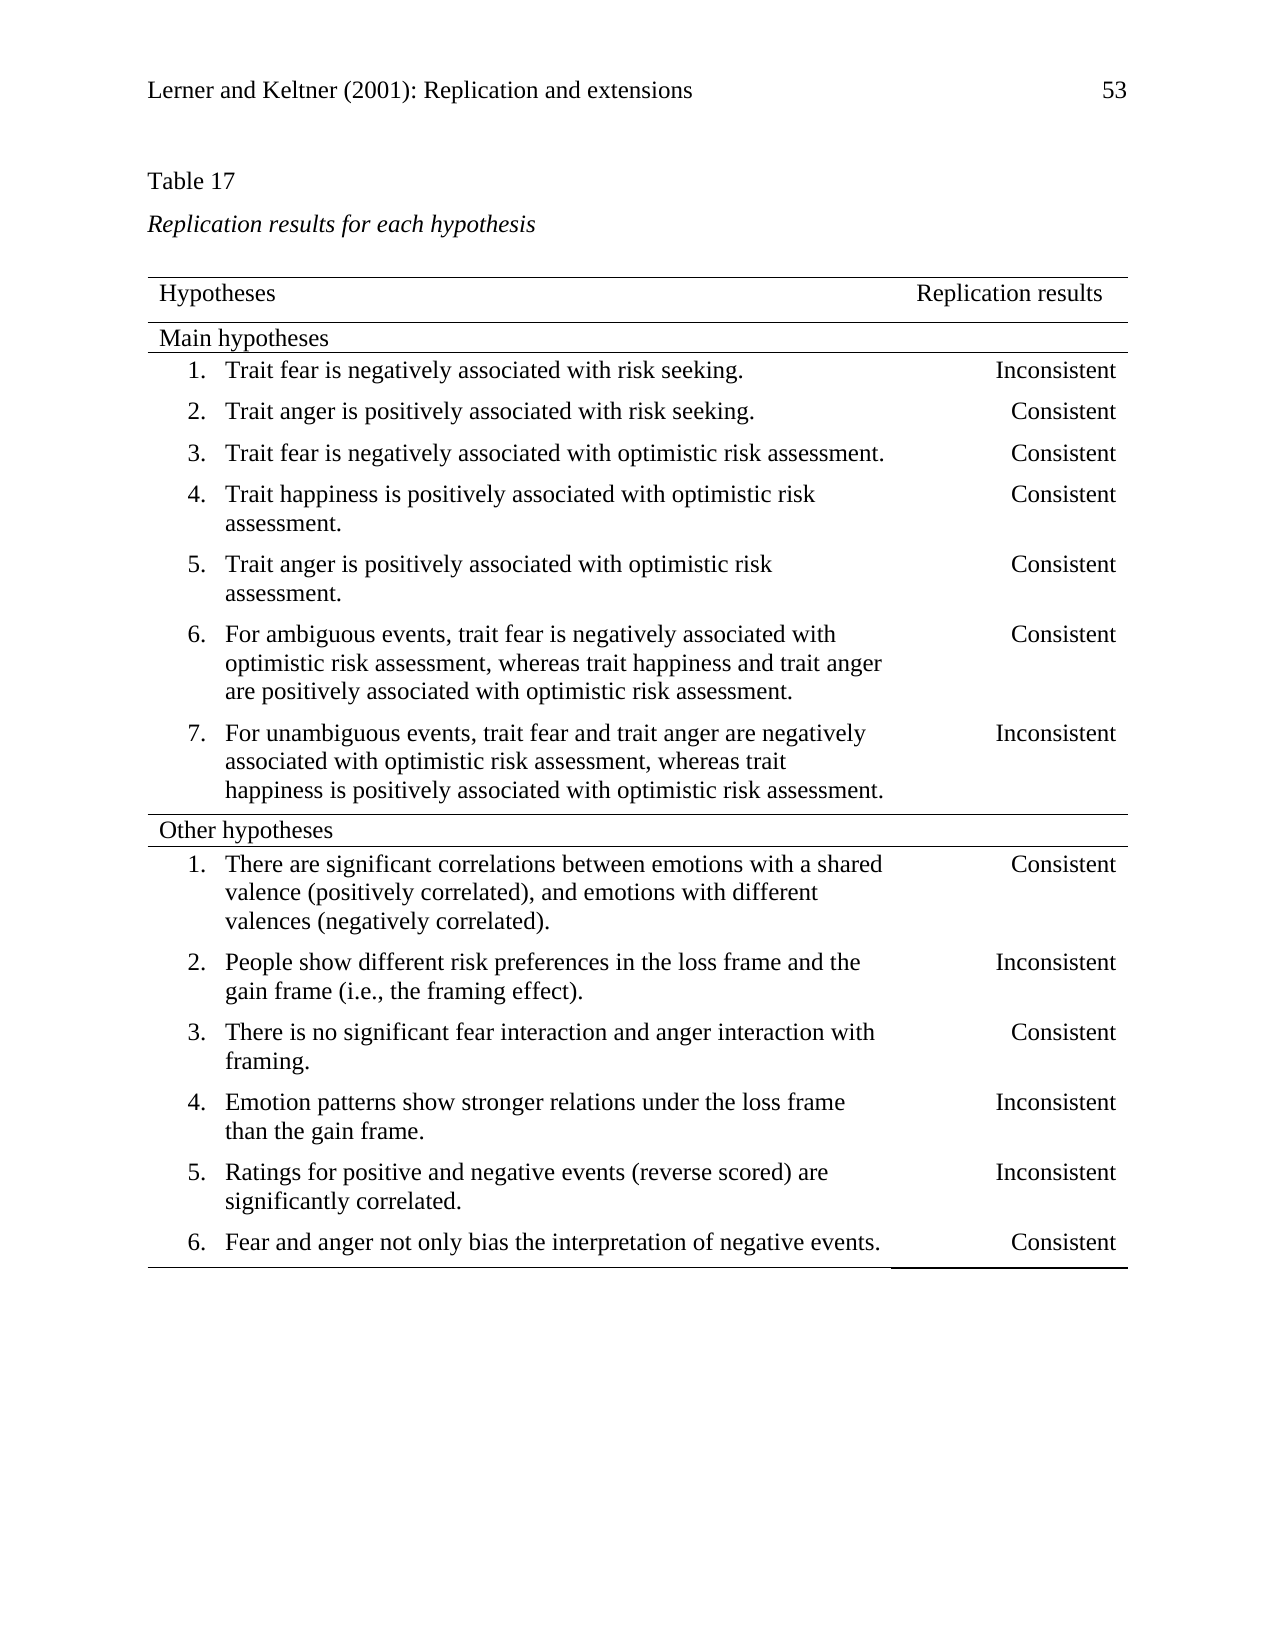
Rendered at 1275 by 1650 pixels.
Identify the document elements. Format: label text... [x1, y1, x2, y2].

table_cell Consistent [891, 394, 1127, 436]
table_cell Main hypotheses [148, 323, 1127, 352]
table_cell Consistent [891, 436, 1127, 477]
table_cell There are significant correlations between emotions with a shared valence (positively correlated), and emotions with different valences (negatively correlated). [148, 847, 891, 945]
table_cell Consistent [891, 1225, 1127, 1267]
table_cell Consistent [891, 1015, 1127, 1085]
table_cell Trait fear is negatively associated with risk seeking. [148, 353, 891, 394]
table_cell Fear and anger not only bias the interpretation of negative events. [148, 1225, 891, 1267]
table_cell Inconsistent [891, 716, 1127, 814]
table_cell There is no significant fear interaction and anger interaction with framing. [148, 1015, 891, 1085]
table_cell For ambiguous events, trait fear is negatively associated with optimistic risk assessment, whereas trait happiness and trait anger are positively associated with optimistic risk assessment. [148, 617, 891, 716]
table_cell For unambiguous events, trait fear and trait anger are negatively associated with optimistic risk assessment, whereas trait happiness is positively associated with optimistic risk assessment. [148, 716, 891, 814]
table_cell Inconsistent [891, 1155, 1127, 1225]
table_cell Trait anger is positively associated with risk seeking. [148, 394, 891, 436]
table_cell Trait happiness is positively associated with optimistic risk assessment. [148, 477, 891, 547]
table_cell Consistent [891, 477, 1127, 547]
table_header Hypotheses [148, 278, 891, 322]
table_cell Other hypotheses [148, 815, 1127, 846]
table_cell Inconsistent [891, 353, 1127, 394]
table_cell Consistent [891, 547, 1127, 617]
subtitle Table 17 Replication results for each hypothesis [147, 166, 1128, 238]
table_cell Consistent [891, 617, 1127, 716]
table_cell Inconsistent [891, 1085, 1127, 1155]
table_cell Trait anger is positively associated with optimistic risk assessment. [148, 547, 891, 617]
table_cell People show different risk preferences in the loss frame and the gain frame (i.e., the framing effect). [148, 945, 891, 1015]
table_cell Inconsistent [891, 945, 1127, 1015]
table_cell Emotion patterns show stronger relations under the loss frame than the gain frame. [148, 1085, 891, 1155]
table_header Replication results [891, 278, 1127, 322]
table_cell Consistent [891, 847, 1127, 945]
table_cell Ratings for positive and negative events (reverse scored) are significantly correlated. [148, 1155, 891, 1225]
table_cell Trait fear is negatively associated with optimistic risk assessment. [148, 436, 891, 477]
